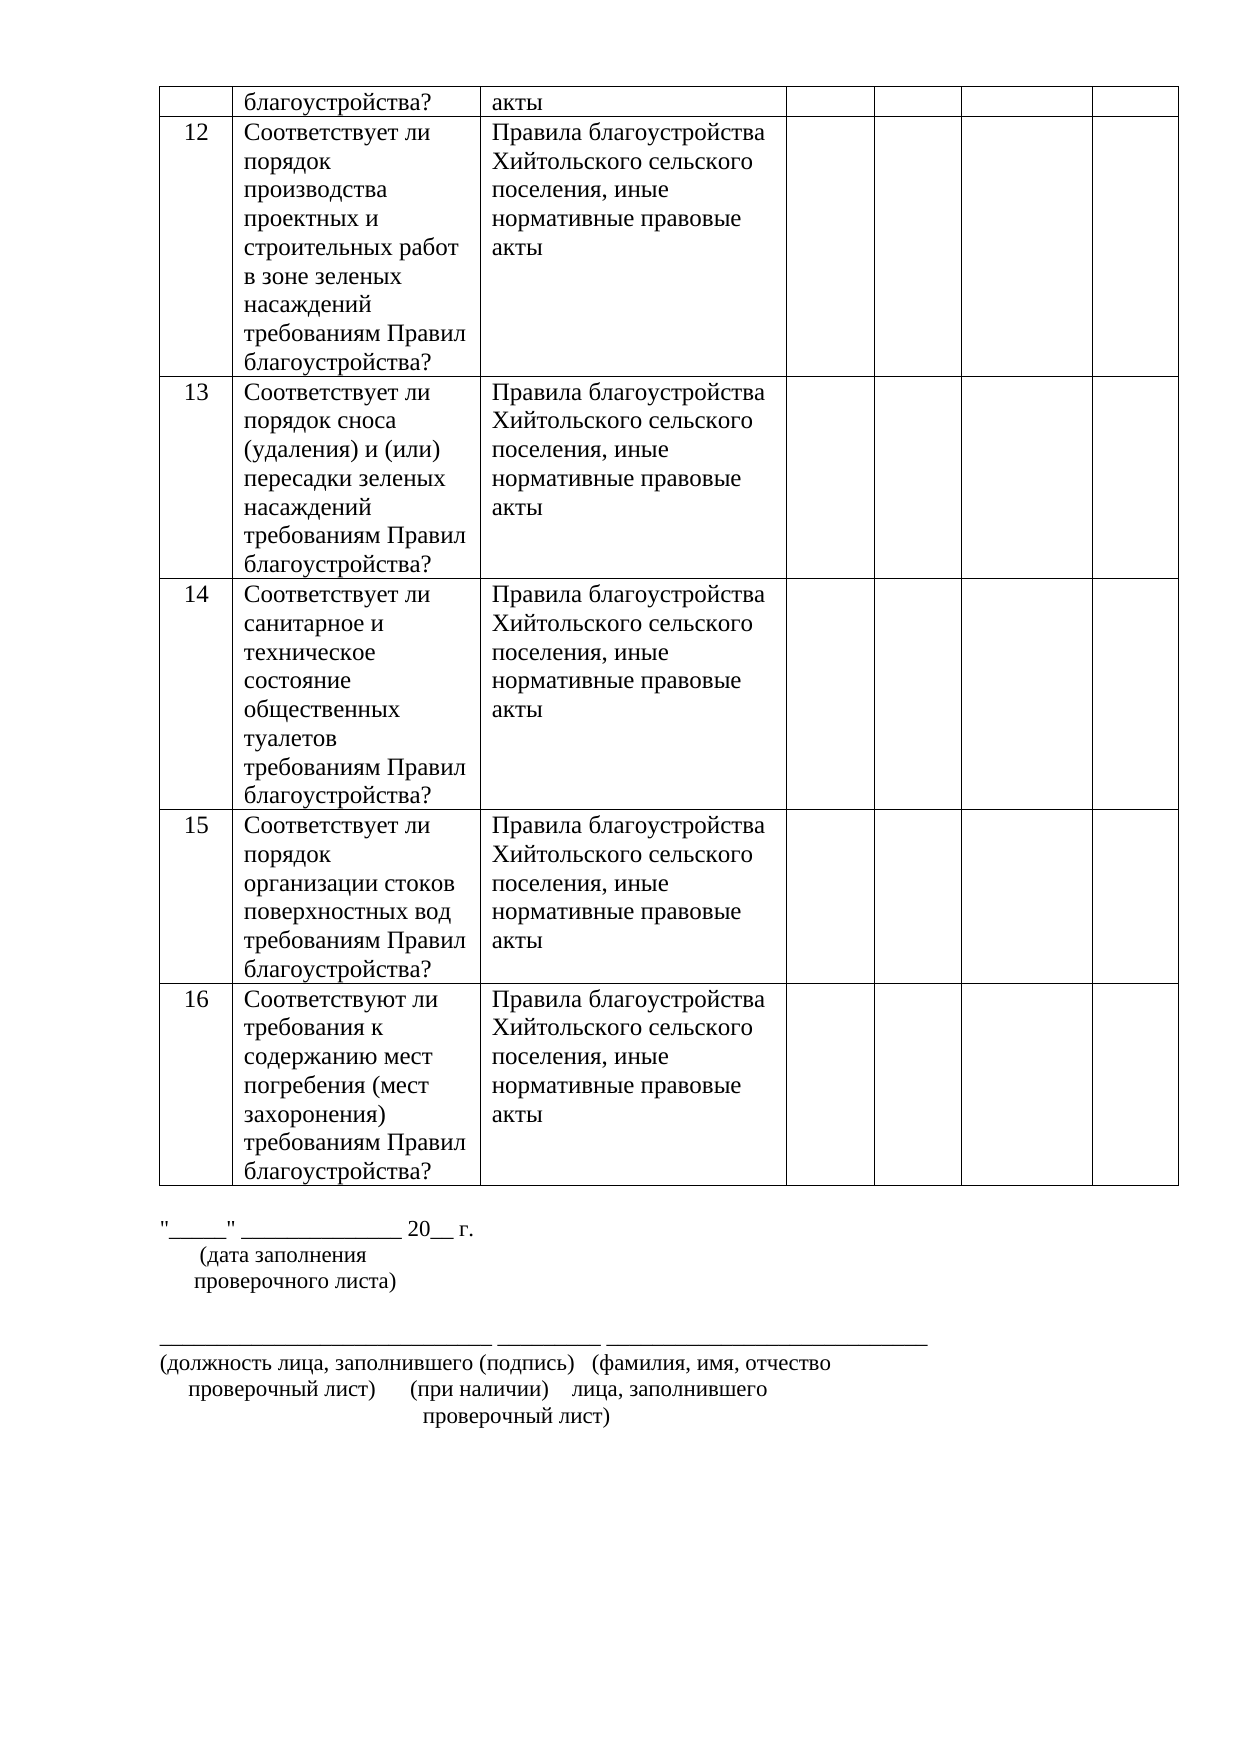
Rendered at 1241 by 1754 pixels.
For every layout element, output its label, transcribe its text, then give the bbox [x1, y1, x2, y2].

table_cell Соответствует ли порядок сноса (удаления) и (или) пересадки зеленых насаждений требованиям Правил благоустройства? [233, 377, 480, 578]
table_cell [962, 810, 1092, 983]
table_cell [233, 87, 480, 116]
table_cell [875, 984, 961, 1185]
table_cell Соответствует ли санитарное и техническое состояние общественных туалетов требованиям Правил благоустройства? [233, 579, 480, 809]
text "_____" ______________ 20__ г. [159, 1215, 1157, 1241]
table_cell Правила благоустройства Хийтольского сельского поселения, иные нормативные правовые акты [481, 377, 786, 578]
table_cell [875, 810, 961, 983]
table_cell [1093, 579, 1178, 809]
text проверочный лист) (при наличии) лица, заполнившего [159, 1375, 1157, 1402]
table_cell [962, 579, 1092, 809]
table_cell Соответствует ли порядок производства проектных и строительных работ в зоне зеленых насаждений требованиям Правил благоустройства? [233, 117, 480, 376]
table_cell [875, 87, 961, 116]
table_cell [787, 87, 874, 116]
table_cell 11 [160, 87, 232, 116]
table_cell [962, 117, 1092, 376]
text проверочного листа) [159, 1267, 1157, 1294]
table_cell [962, 377, 1092, 578]
table_cell Правила благоустройства Хийтольского сельского поселения, иные нормативные правовые акты [481, 810, 786, 983]
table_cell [481, 117, 786, 376]
table_cell [1093, 87, 1178, 116]
table_cell 15 [160, 810, 232, 983]
text (дата заполнения [159, 1241, 1157, 1267]
table_cell 16 [160, 984, 232, 1185]
table_cell [787, 810, 874, 983]
table_cell [787, 984, 874, 1185]
table_cell [787, 377, 874, 578]
text _____________________________ _________ ____________________________ [159, 1323, 1157, 1349]
table_cell 13 [160, 377, 232, 578]
table_cell [962, 87, 1092, 116]
table_cell 12 [160, 117, 232, 376]
table_cell [1093, 377, 1178, 578]
table_cell [875, 117, 961, 376]
text проверочный лист) [159, 1402, 1157, 1428]
table_cell [875, 377, 961, 578]
table_cell Соответствуют ли требования к содержанию мест погребения (мест захоронения) требованиям Правил благоустройства? [233, 984, 480, 1185]
text (должность лица, заполнившего (подпись) (фамилия, имя, отчество [159, 1349, 1157, 1375]
table_cell [787, 579, 874, 809]
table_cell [481, 87, 786, 116]
table_cell Правила благоустройства Хийтольского сельского поселения, иные нормативные правовые акты [481, 579, 786, 809]
table_cell Соответствует ли порядок организации стоков поверхностных вод требованиям Правил благоустройства? [233, 810, 480, 983]
table_cell 14 [160, 579, 232, 809]
table_cell [1093, 117, 1178, 376]
table_cell [1093, 810, 1178, 983]
table_cell [787, 117, 874, 376]
table_cell [962, 984, 1092, 1185]
table_cell [875, 579, 961, 809]
table_cell Правила благоустройства Хийтольского сельского поселения, иные нормативные правовые акты [481, 984, 786, 1185]
table_cell [1093, 984, 1178, 1185]
